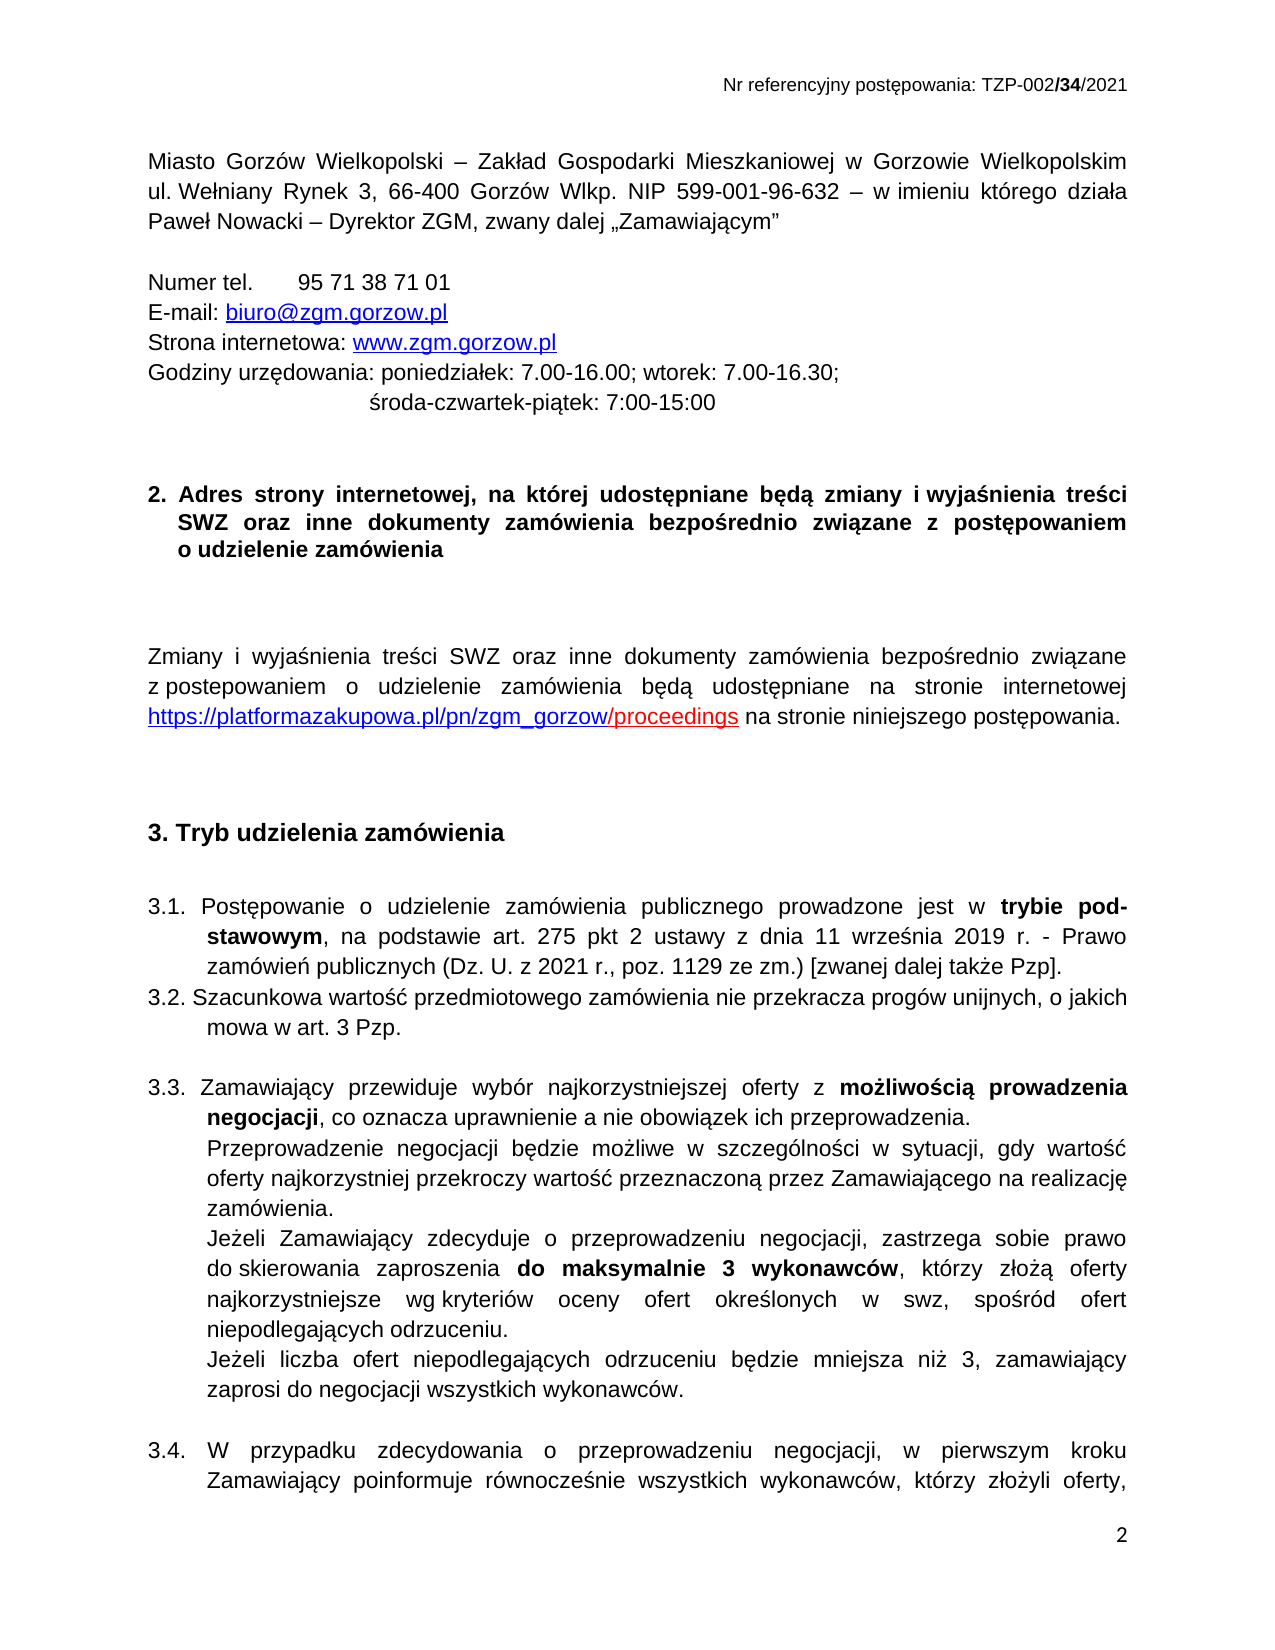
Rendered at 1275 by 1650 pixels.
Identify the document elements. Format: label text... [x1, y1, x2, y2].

text Miasto Gorzów Wielkopolski – Zakład Gospodarki Mieszkaniowej w Gorzowie Wielkopolskim ul. Wełniany Rynek 3, 66-400 Gorzów Wlkp. NIP 599-001-96-632 – w imieniu którego działa Paweł Nowacki – Dyrektor ZGM, zwany dalej „Zamawiającym” [148, 148, 1127, 234]
text Godziny urzędowania: poniedziałek: 7.00-16.00; wtorek: 7.00-16.30; [148, 359, 1127, 385]
text środa-czwartek-piątek: 7:00-15:00 [369, 389, 1127, 416]
text Numer tel. 95 71 38 71 01 [148, 268, 1127, 295]
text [148, 1437, 1127, 1493]
text Zmiany i wyjaśnienia treści SWZ oraz inne dokumenty zamówienia bezpośrednio związane z postepowaniem o udzielenie zamówienia będą udostępniane na stronie internetowej https://platformazakupowa.pl/pn/zgm_gorzow/proceedings na stronie niniejszego postępowania. [148, 643, 1127, 730]
text 3.3. Zamawiający przewiduje wybór najkorzystniejszej oferty z możliwością prowadzenia negocjacji, co oznacza uprawnienie a nie obowiązek ich przeprowadzenia. [148, 1074, 1127, 1131]
text Strona internetowa: www.zgm.gorzow.pl [148, 329, 1127, 355]
text 3.1. Postępowanie o udzielenie zamówienia publicznego prowadzone jest w trybie podstawowym, na podstawie art. 275 pkt 2 ustawy z dnia 11 września 2019 r. - Prawo zamówień publicznych (Dz. U. z 2021 r., poz. 1129 ze zm.) [zwanej dalej także Pzp]. [148, 893, 1127, 979]
text Jeżeli liczba ofert niepodlegających odrzuceniu będzie mniejsza niż 3, zamawiający zaprosi do negocjacji wszystkich wykonawców. [207, 1346, 1127, 1402]
text E-mail: biuro@zgm.gorzow.pl [148, 299, 1127, 325]
text Jeżeli Zamawiający zdecyduje o przeprowadzeniu negocjacji, zastrzega sobie prawo do skierowania zaproszenia do maksymalnie 3 wykonawców, którzy złożą oferty najkorzystniejsze wg kryteriów oceny ofert określonych w swz, spośród ofert niepodlegających odrzuceniu. [207, 1225, 1127, 1342]
text Przeprowadzenie negocjacji będzie możliwe w szczególności w sytuacji, gdy wartość oferty najkorzystniej przekroczy wartość przeznaczoną przez Zamawiającego na realizację zamówienia. [148, 1134, 1127, 1221]
text 3.2. Szacunkowa wartość przedmiotowego zamówienia nie przekracza progów unijnych, o jakich mowa w art. 3 Pzp. [148, 983, 1127, 1040]
text 3. Tryb udzielenia zamówienia [148, 818, 1127, 847]
text 2. Adres strony internetowej, na której udostępniane będą zmiany i wyjaśnienia treści SWZ oraz inne dokumenty zamówienia bezpośrednio związane z postępowaniem o udzielenie zamówienia [148, 481, 1127, 562]
